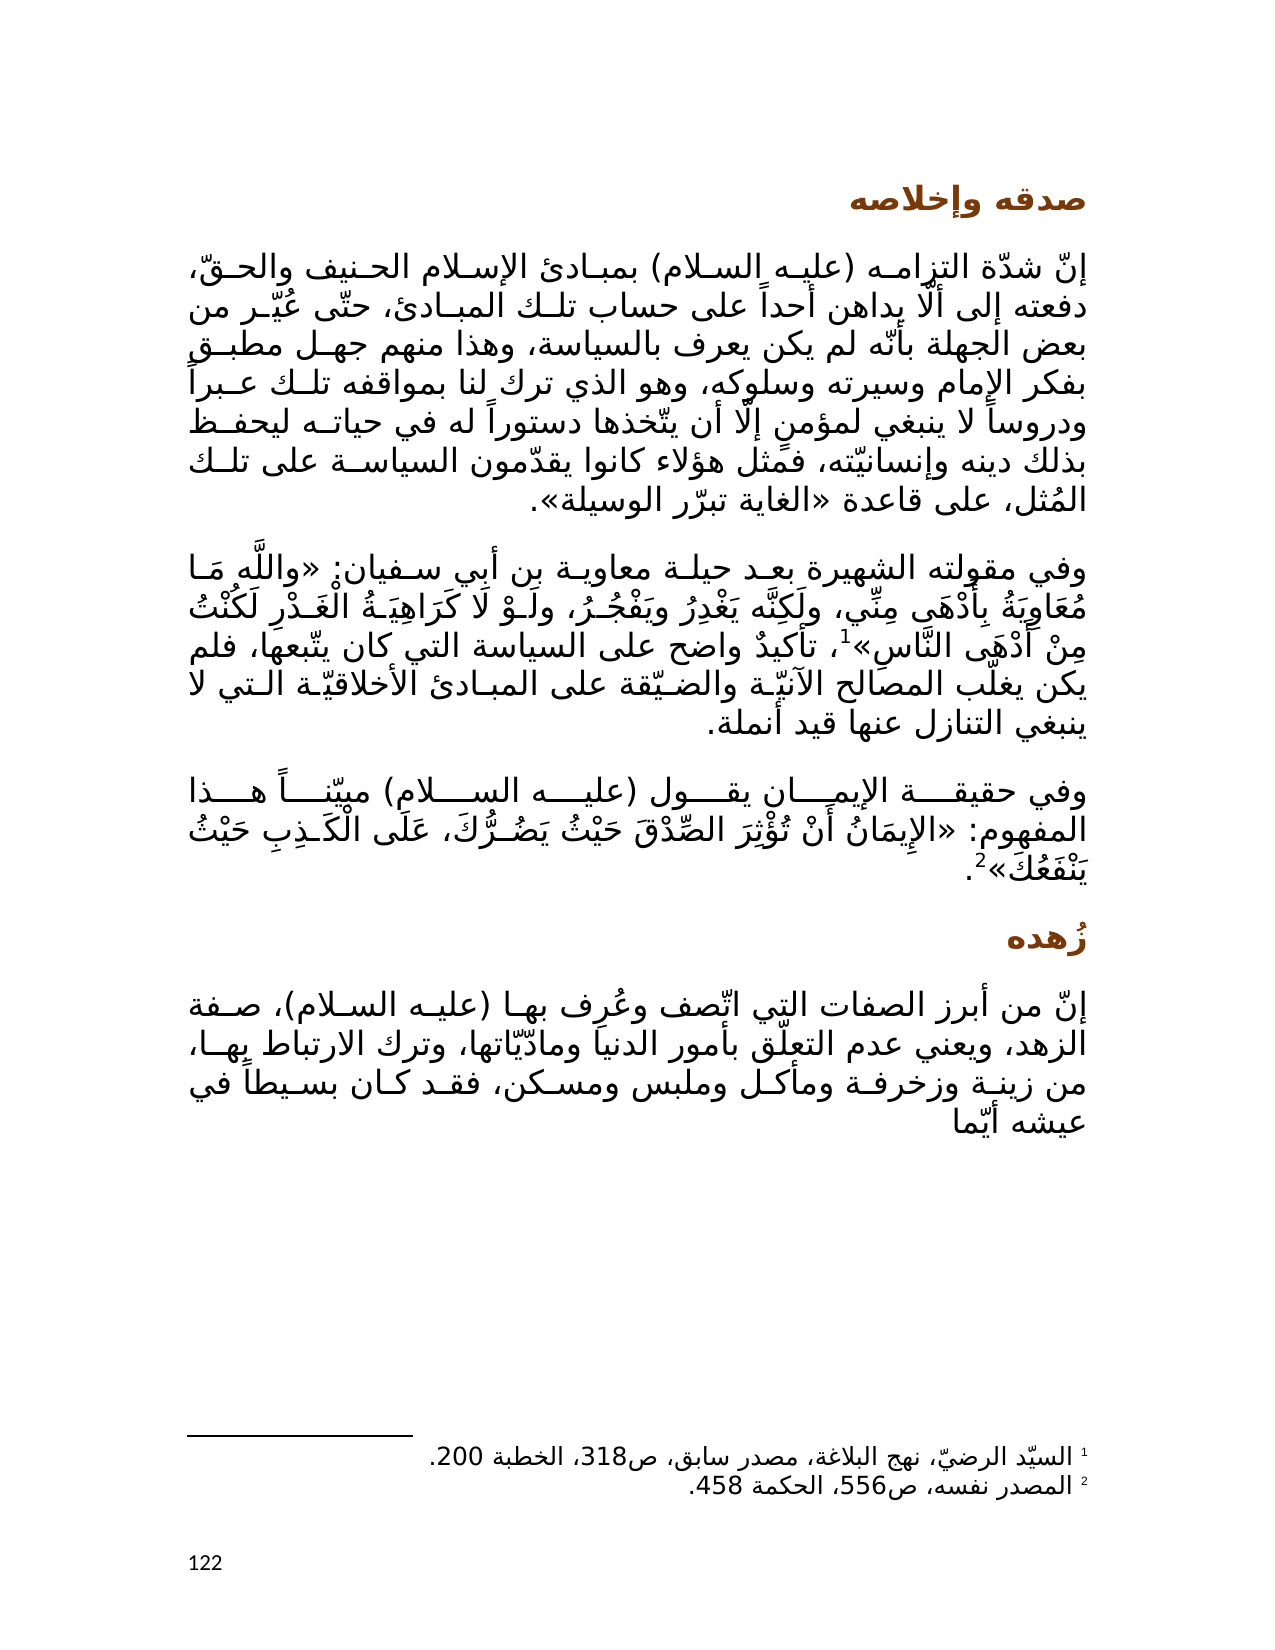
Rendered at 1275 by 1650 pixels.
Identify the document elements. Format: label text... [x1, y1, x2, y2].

text وفي مقولته الشهيرة بعد حيلة معاوية بن أبي سفيان: «واللَّه مَا مُعَاوِيَةُ بِأَدْهَى مِنِّي، ولَكِنَّه يَغْدِرُ ويَفْجُرُ، ولَوْ لَا كَرَاهِيَةُ الْغَدْرِ لَكُنْتُ مِنْ أَدْهَى النَّاسِ»، تأكيدٌ واضح على السياسة التي كان يتّبعها، فلم يكن يغلّب المصالح الآنيّة والضيّقة على المبادئ الأخلاقيّة التي لا ينبغي التنازل عنها قيد أنملة. [187, 548, 1087, 743]
text إنّ شدّة التزامه (عليه السلام) بمبادئ الإسلام الحنيف والحقّ، دفعته إلى ألّا يداهن أحداً على حساب تلك المبادئ، حتّى عُيّر من بعض الجهلة بأنّه لم يكن يعرف بالسياسة، وهذا منهم جهل مطبق بفكر الإمام وسيرته وسلوكه، وهو الذي ترك لنا بمواقفه تلك عبراً ودروساً لا ينبغي لمؤمنٍ إلّا أن يتّخذها دستوراً له في حياته ليحفظ بذلك دينه وإنسانيّته، فمثل هؤلاء كانوا يقدّمون السياسة على تلك المُثل، على قاعدة «الغاية تبرّر الوسيلة». [187, 247, 1087, 519]
text وفي حقيقة الإيمان يقول (عليه السلام) مبيّناً هذا المفهوم: «الإِيمَانُ أَنْ تُؤْثِرَ الصِّدْقَ حَيْثُ يَضُرُّكَ، عَلَى الْكَذِبِ حَيْثُ يَنْفَعُكَ». [187, 772, 1087, 888]
text زُهده [187, 917, 1087, 956]
text إنّ من أبرز الصفات التي اتّصف وعُرِف بها (عليه السلام)، صفة الزهد، ويعني عدم التعلّق بأمور الدنيا ومادّيّاتها، وترك الارتباط بها، من زينة وزخرفة ومأكل وملبس ومسكن، فقد كان بسيطاً في عيشه أيّما [187, 986, 1087, 1141]
text صدقه وإخلاصه [187, 179, 1087, 218]
